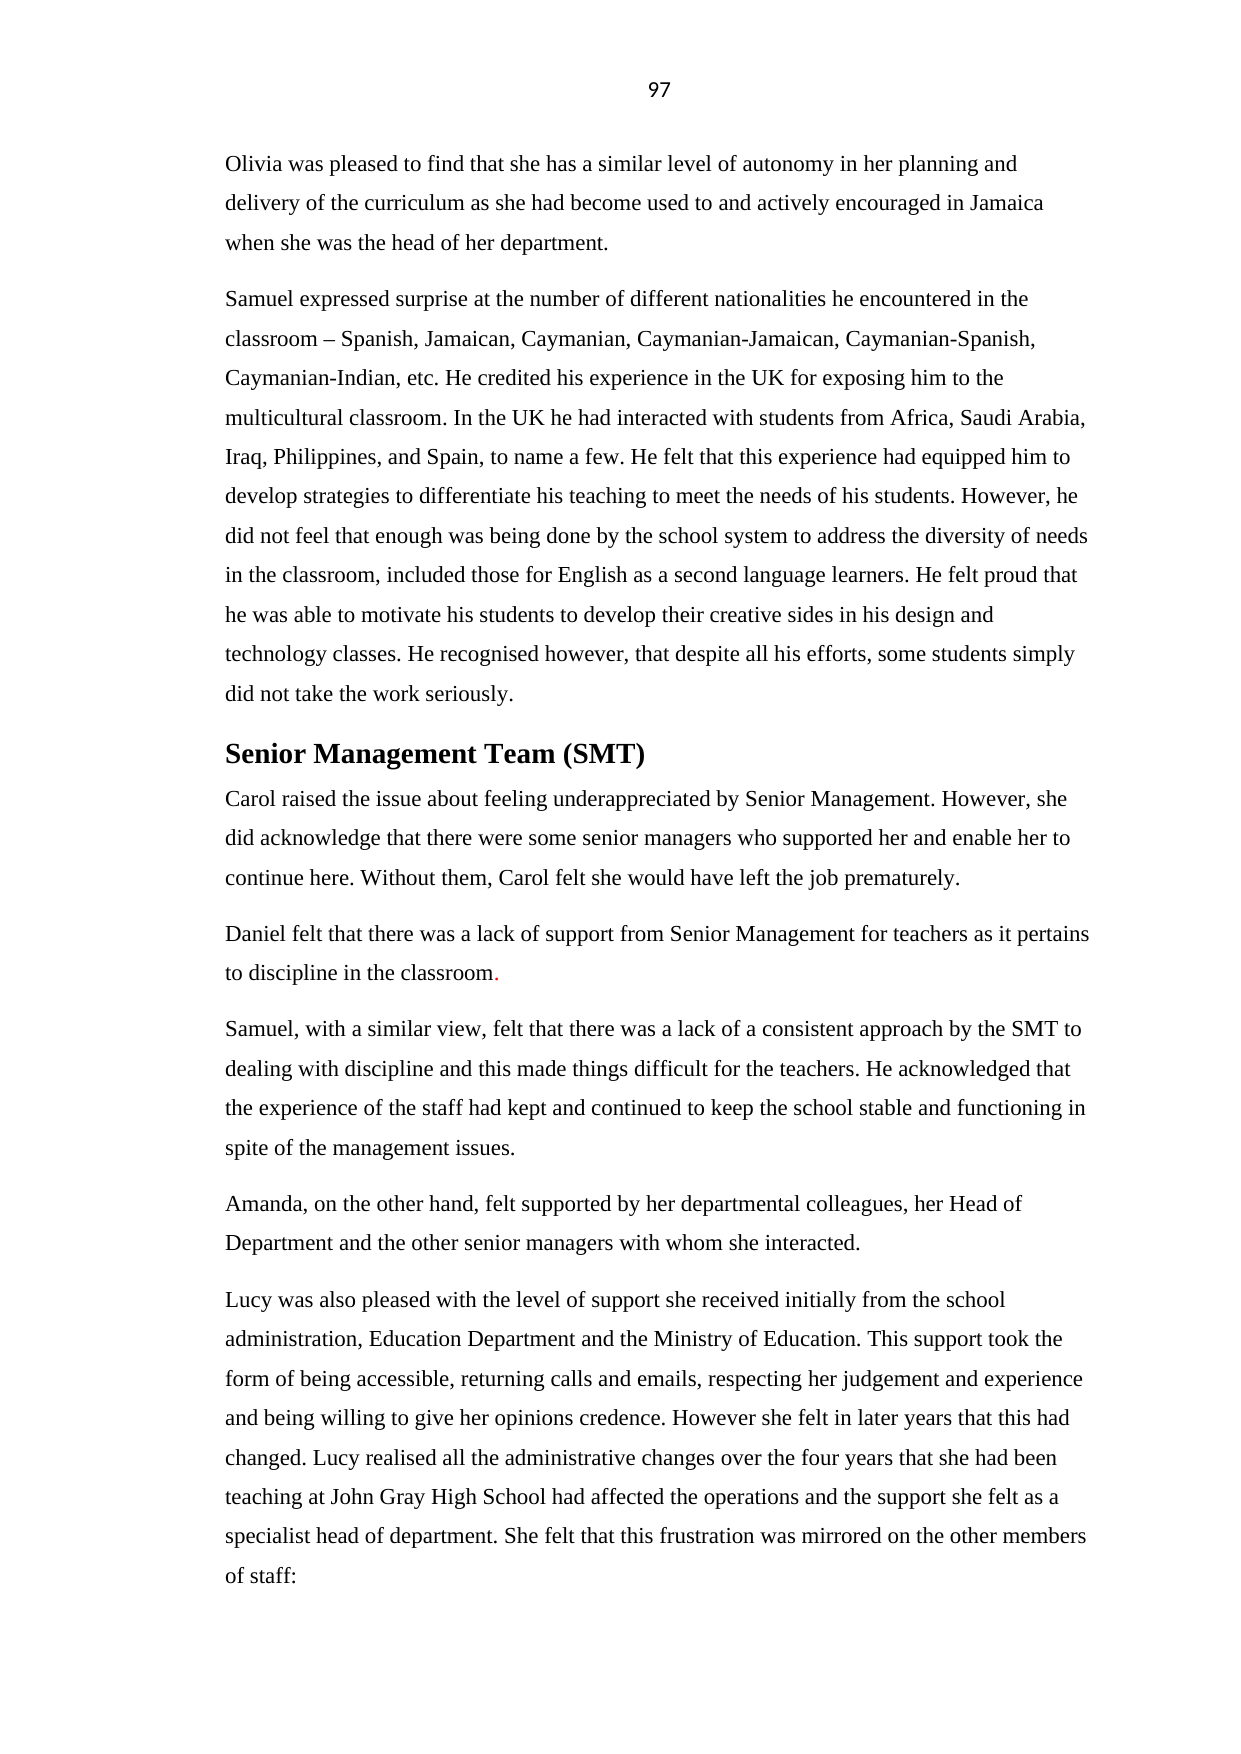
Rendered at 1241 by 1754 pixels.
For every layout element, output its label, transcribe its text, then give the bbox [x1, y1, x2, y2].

text Samuel expressed surprise at the number of different nationalities he encountered in the classroom – Spanish, Jamaican, Caymanian, Caymanian-Jamaican, Caymanian-Spanish, Caymanian-Indian, etc. He credited his experience in the UK for exposing him to the multicultural classroom. In the UK he had interacted with students from Africa, Saudi Arabia, Iraq, Philippines, and Spain, to name a few. He felt that this experience had equipped him to develop strategies to differentiate his teaching to meet the needs of his students. However, he did not feel that enough was being done by the school system to address the diversity of needs in the classroom, included those for English as a second language learners. He felt proud that he was able to motivate his students to develop their creative sides in his design and technology classes. He recognised however, that despite all his efforts, some students simply did not take the work seriously. [225, 285, 1093, 706]
text Carol raised the issue about feeling underappreciated by Senior Management. However, she did acknowledge that there were some senior managers who supported her and enable her to continue here. Without them, Carol felt she would have left the job prematurely. [225, 785, 1093, 890]
text Samuel, with a similar view, felt that there was a lack of a consistent approach by the SMT to dealing with discipline and this made things difficult for the teachers. He acknowledged that the experience of the staff had kept and continued to keep the school stable and functioning in spite of the management issues. [225, 1015, 1093, 1160]
text Lucy was also pleased with the level of support she received initially from the school administration, Education Department and the Ministry of Education. This support took the form of being accessible, returning calls and emails, respecting her judgement and experience and being willing to give her opinions credence. However she felt in later years that this had changed. Lucy realised all the administrative changes over the four years that she had been teaching at John Gray High School had affected the operations and the support she felt as a specialist head of department. She felt that this frustration was mirrored on the other members of staff: [225, 1286, 1093, 1588]
text Daniel felt that there was a lack of support from Senior Management for teachers as it pertains to discipline in the classroom. [225, 920, 1093, 986]
text Amanda, on the other hand, felt supported by her departmental colleagues, her Head of Department and the other senior managers with whom she interacted. [225, 1190, 1093, 1256]
text Olivia was pleased to find that she has a similar level of autonomy in her planning and delivery of the curriculum as she had become used to and actively encouraged in Jamaica when she was the head of her department. [225, 150, 1093, 255]
subtitle Senior Management Team (SMT) [225, 736, 1093, 769]
